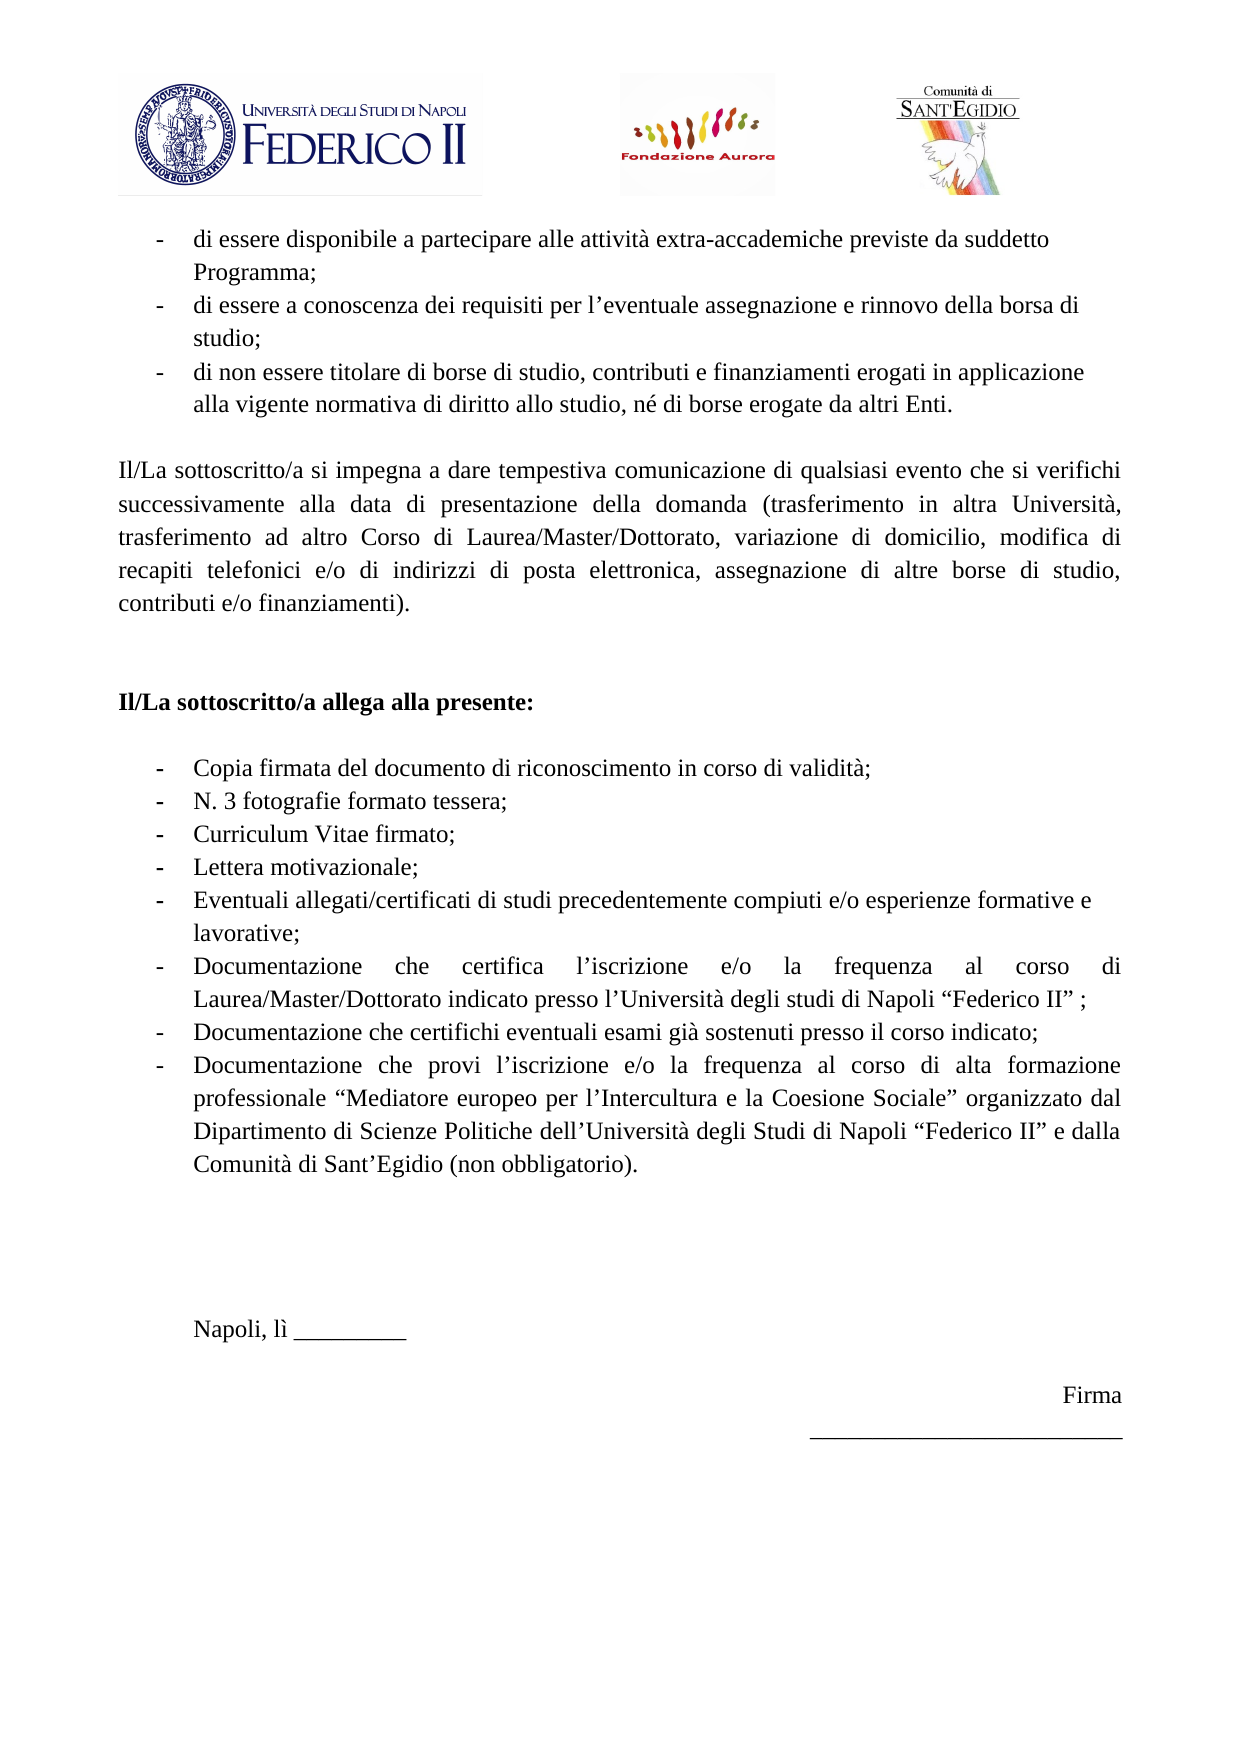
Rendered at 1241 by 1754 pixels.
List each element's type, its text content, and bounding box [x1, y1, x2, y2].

list di essere disponibile a partecipare alle attività extra-accademiche previste da suddetto Programma; [156, 224, 1122, 286]
list Documentazione che certifica l’iscrizione e/o la frequenza al corso di Laurea/Master/Dottorato indicato presso l’Università degli studi di Napoli “Federico II” ; [156, 951, 1122, 1013]
list Eventuali allegati/certificati di studi precedentemente compiuti e/o esperienze formative e lavorative; [156, 885, 1122, 947]
text Il/La sottoscritto/a si impegna a dare tempestiva comunicazione di qualsiasi evento che si verifichi successivamente alla data di presentazione della domanda (trasferimento in altra Università, trasferimento ad altro Corso di Laurea/Master/Dottorato, variazione di domicilio, modifica di recapiti telefonici e/o di indirizzi di posta elettronica, assegnazione di altre borse di studio, contributi e/o finanziamenti). [118, 456, 1122, 616]
list Firma [193, 1380, 1122, 1409]
list _________________________ [193, 1413, 1122, 1442]
list Curriculum Vitae firmato; [156, 819, 1122, 848]
list Napoli, lì _________ [193, 1314, 1122, 1343]
list N. 3 fotografie formato tessera; [156, 786, 1122, 814]
list di non essere titolare di borse di studio, contributi e finanziamenti erogati in applicazione alla vigente normativa di diritto allo studio, né di borse erogate da altri Enti. [156, 357, 1122, 418]
list Documentazione che provi l’iscrizione e/o la frequenza al corso di alta formazione professionale “Mediatore europeo per l’Intercultura e la Coesione Sociale” organizzato dal Dipartimento di Scienze Politiche dell’Università degli Studi di Napoli “Federico II” e dalla Comunità di Sant’Egidio (non obbligatorio). [156, 1050, 1122, 1178]
list Lettera motivazionale; [156, 852, 1122, 881]
list di essere a conoscenza dei requisiti per l’eventuale assegnazione e rinnovo della borsa di studio; [156, 291, 1122, 352]
list Copia firmata del documento di riconoscimento in corso di validità; [156, 753, 1122, 782]
text Il/La sottoscritto/a allega alla presente: [118, 687, 1122, 716]
picture [887, 77, 1029, 196]
list Documentazione che certifichi eventuali esami già sostenuti presso il corso indicato; [156, 1017, 1122, 1046]
picture [619, 73, 775, 196]
picture [118, 73, 483, 196]
